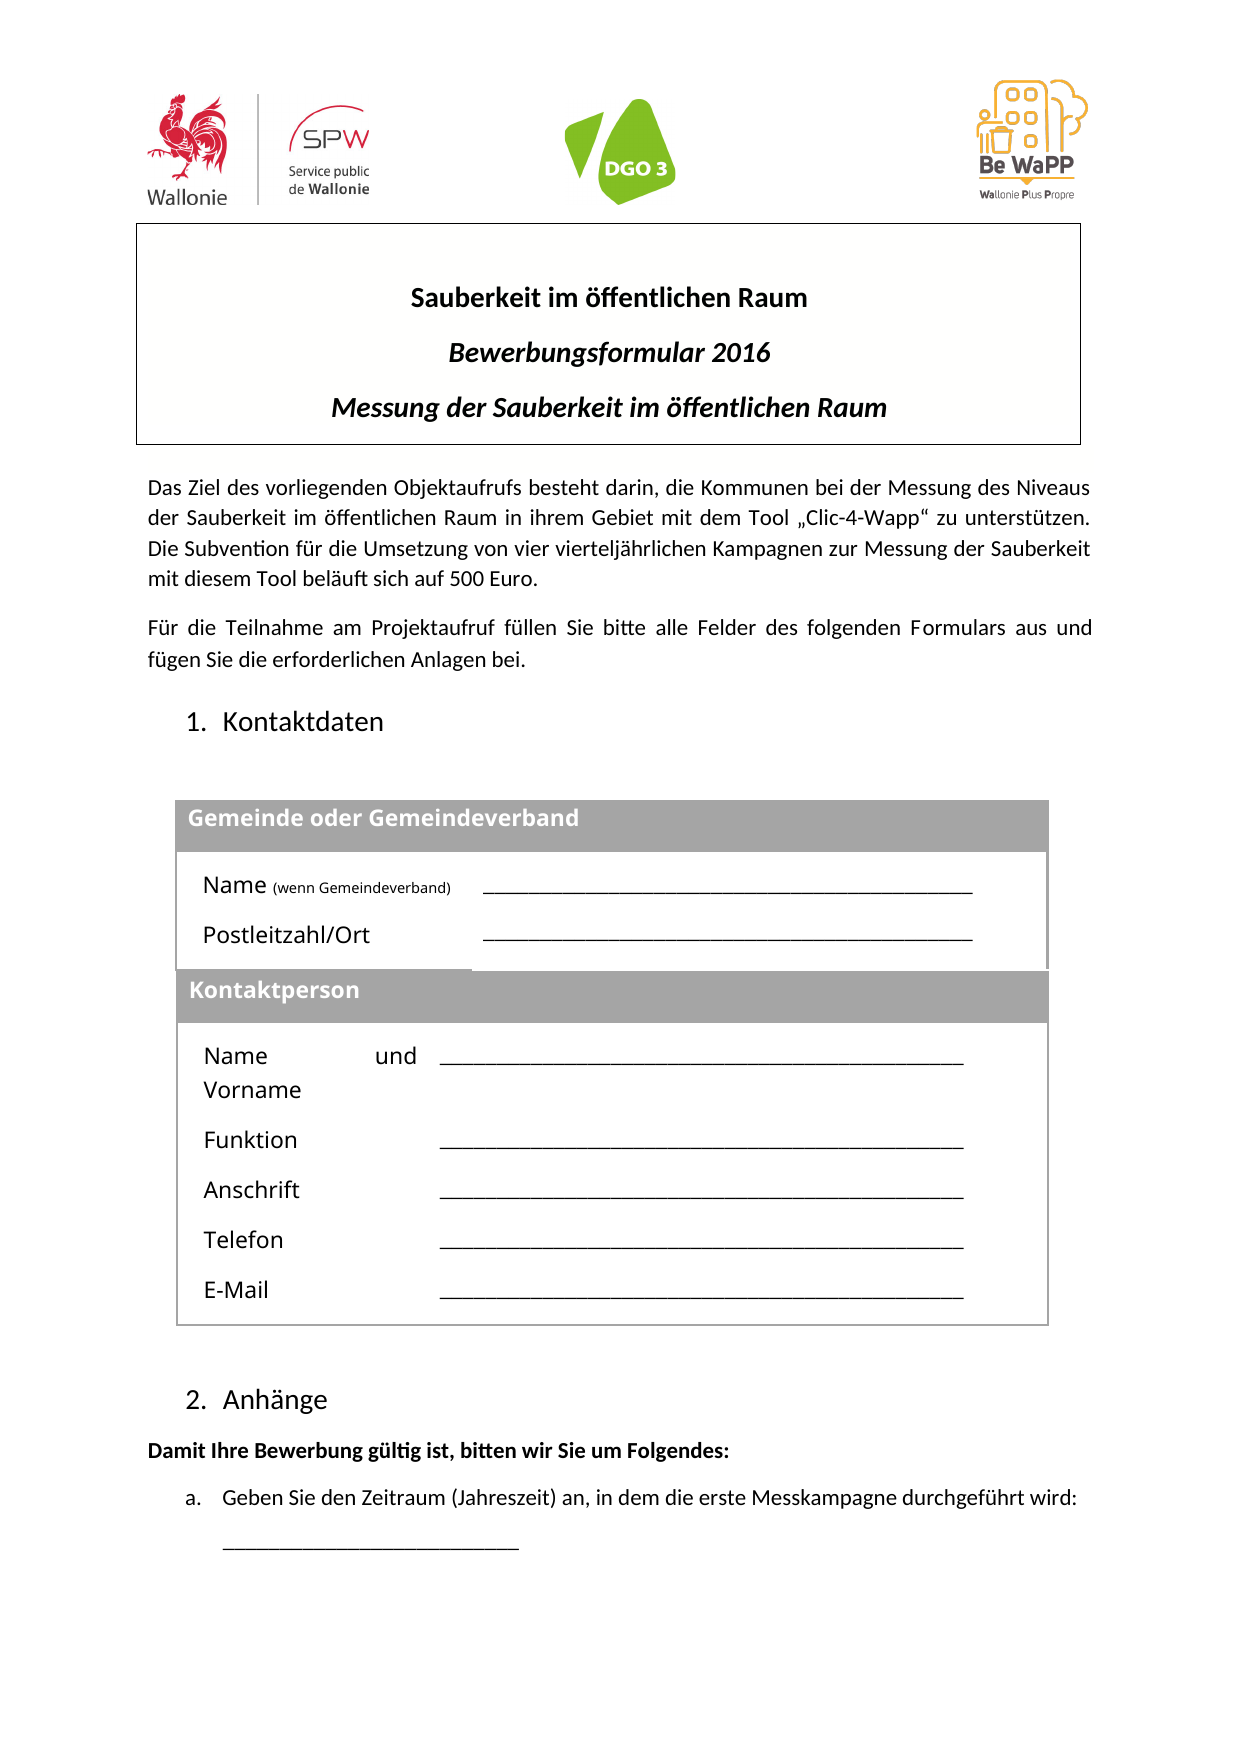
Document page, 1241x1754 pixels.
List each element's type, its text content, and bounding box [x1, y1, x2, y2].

table_cell Funktion [178, 1124, 428, 1174]
text Für die Teilnahme am Projektaufruf füllen Sie bitte alle Felder des folgenden Formulars aus und fügen Sie die erforderlichen Anlagen bei. [148, 611, 1092, 673]
table_cell ______________________________________________ [428, 1174, 1047, 1224]
table_cell ______________________________________________ [428, 1224, 1047, 1274]
list Anhänge [185, 1381, 1092, 1417]
table_cell Name und Vorname [178, 1024, 428, 1124]
table_header Sauberkeit im öffentlichen Raum Bewerbungsformular 2016 Messung der Sauberkeit im öffentlichen Raum [137, 224, 1080, 444]
table_header Gemeinde oder Gemeindeverband [177, 802, 1046, 852]
table_header Kontaktperson [178, 974, 1047, 1023]
table_cell ______________________________________________ [428, 1024, 1047, 1124]
list __________________________ [223, 1526, 1092, 1554]
text Damit Ihre Bewerbung gültig ist, bitten wir Sie um Folgendes: [148, 1436, 1092, 1464]
list Geben Sie den Zeitraum (Jahreszeit) an, in dem die erste Messkampagne durchgeführt wird: [185, 1483, 1092, 1511]
table_cell Name (wenn Gemeindeverband) Postleitzahl/Ort [177, 852, 472, 969]
list Kontaktdaten [185, 703, 1092, 739]
table_cell E-Mail [178, 1274, 428, 1324]
text Das Ziel des vorliegenden Objektaufrufs besteht darin, die Kommunen bei der Messung des Niveaus der Sauberkeit im öffentlichen Raum in ihrem Gebiet mit dem Tool „Clic-4-Wapp“ zu unterstützen. Die Subvention für die Umsetzung von vier vierteljährlichen Kampagnen zur Messung der Sauberkeit mit diesem Tool beläuft sich auf 500 Euro. [148, 473, 1092, 592]
table_cell Anschrift [178, 1174, 428, 1224]
picture [564, 99, 676, 205]
table_cell Telefon [178, 1224, 428, 1274]
picture [968, 75, 1093, 205]
table_cell ___________________________________________ ___________________________________________ [472, 852, 1046, 969]
table_cell ______________________________________________ [428, 1124, 1047, 1174]
picture [147, 94, 369, 205]
table_cell ______________________________________________ [428, 1274, 1047, 1324]
